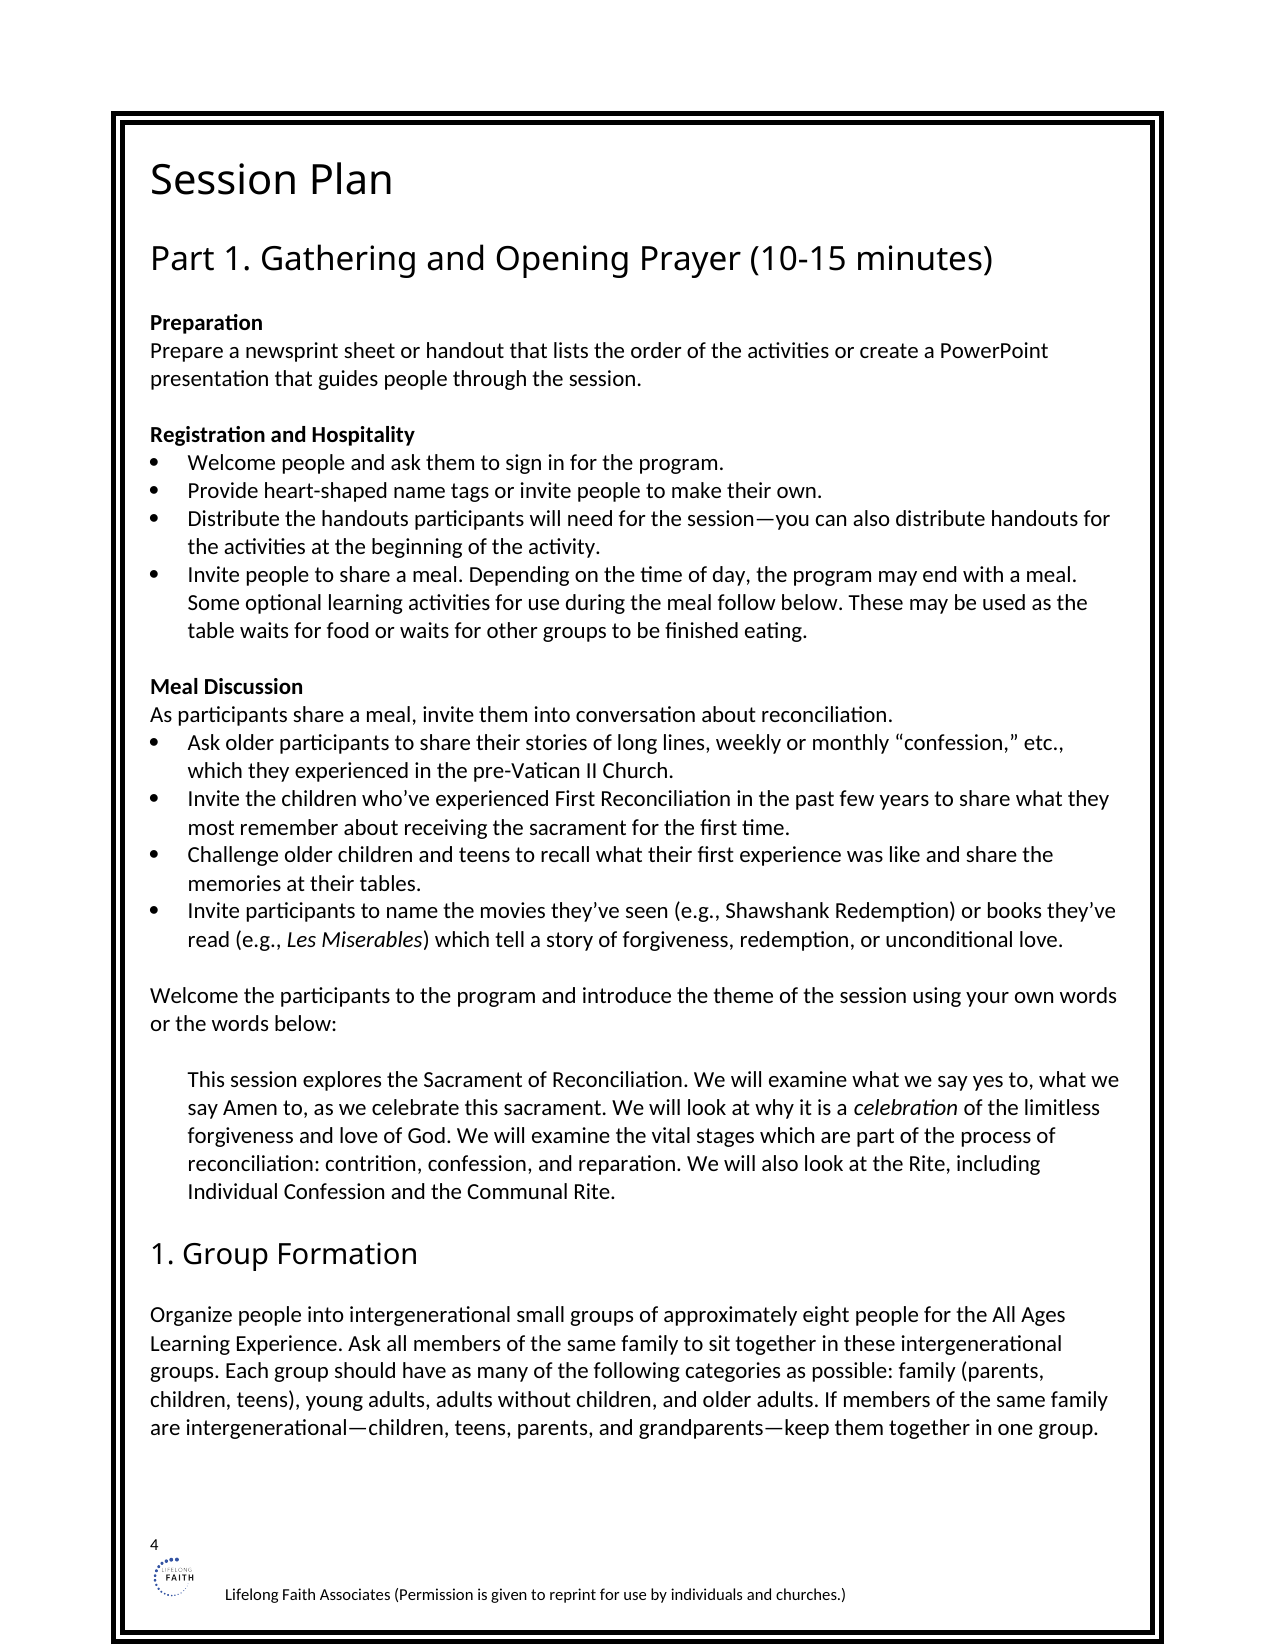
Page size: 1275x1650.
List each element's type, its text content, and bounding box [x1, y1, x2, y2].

text As participants share a meal, invite them into conversation about reconciliation. [150, 701, 1125, 728]
list Distribute the handouts participants will need for the session—you can also distribute handouts for the activities at the beginning of the activity. [150, 504, 1125, 560]
text Welcome the participants to the program and introduce the theme of the session using your own words or the words below: [150, 981, 1125, 1037]
list Invite participants to name the movies they’ve seen (e.g., Shawshank Redemption) or books they’ve read (e.g., Les Miserables) which tell a story of forgiveness, redemption, or unconditional love. [150, 897, 1125, 953]
text Organize people into intergenerational small groups of approximately eight people for the All Ages Learning Experience. Ask all members of the same family to sit together in these intergenerational groups. Each group should have as many of the following categories as possible: family (parents, children, teens), young adults, adults without children, and older adults. If members of the same family are intergenerational—children, teens, parents, and grandparents—keep them together in one group. [150, 1301, 1125, 1441]
list Ask older participants to share their stories of long lines, weekly or monthly “confession,” etc., which they experienced in the pre-Vatican II Church. [150, 728, 1125, 784]
list Invite the children who’ve experienced First Reconciliation in the past few years to share what they most remember about receiving the sacrament for the first time. [150, 784, 1125, 841]
subtitle Part 1. Gathering and Opening Prayer (10-15 minutes) [150, 235, 1125, 280]
subtitle 1. Group Formation [150, 1233, 1125, 1273]
text Meal Discussion [150, 672, 1125, 701]
text Preparation [150, 308, 1125, 336]
list Challenge older children and teens to recall what their first experience was like and share the memories at their tables. [150, 841, 1125, 897]
list Welcome people and ask them to sign in for the program. [150, 448, 1125, 476]
list Invite people to share a meal. Depending on the time of day, the program may end with a meal. Some optional learning activities for use during the meal follow below. These may be used as the table waits for food or waits for other groups to be finished eating. [150, 560, 1125, 644]
text Registration and Hospitality [150, 420, 1125, 448]
list Provide heart-shaped name tags or invite people to make their own. [150, 476, 1125, 504]
text This session explores the Sacrament of Reconciliation. We will examine what we say yes to, what we say Amen to, as we celebrate this sacrament. We will look at why it is a celebration of the limitless forgiveness and love of God. We will examine the vital stages which are part of the process of reconciliation: contrition, confession, and reparation. We will also look at the Rite, including Individual Confession and the Communal Rite. [187, 1065, 1125, 1205]
subtitle Session Plan [150, 150, 1125, 207]
picture [150, 1554, 197, 1601]
text Prepare a newsprint sheet or handout that lists the order of the activities or create a PowerPoint presentation that guides people through the session. [150, 336, 1125, 392]
